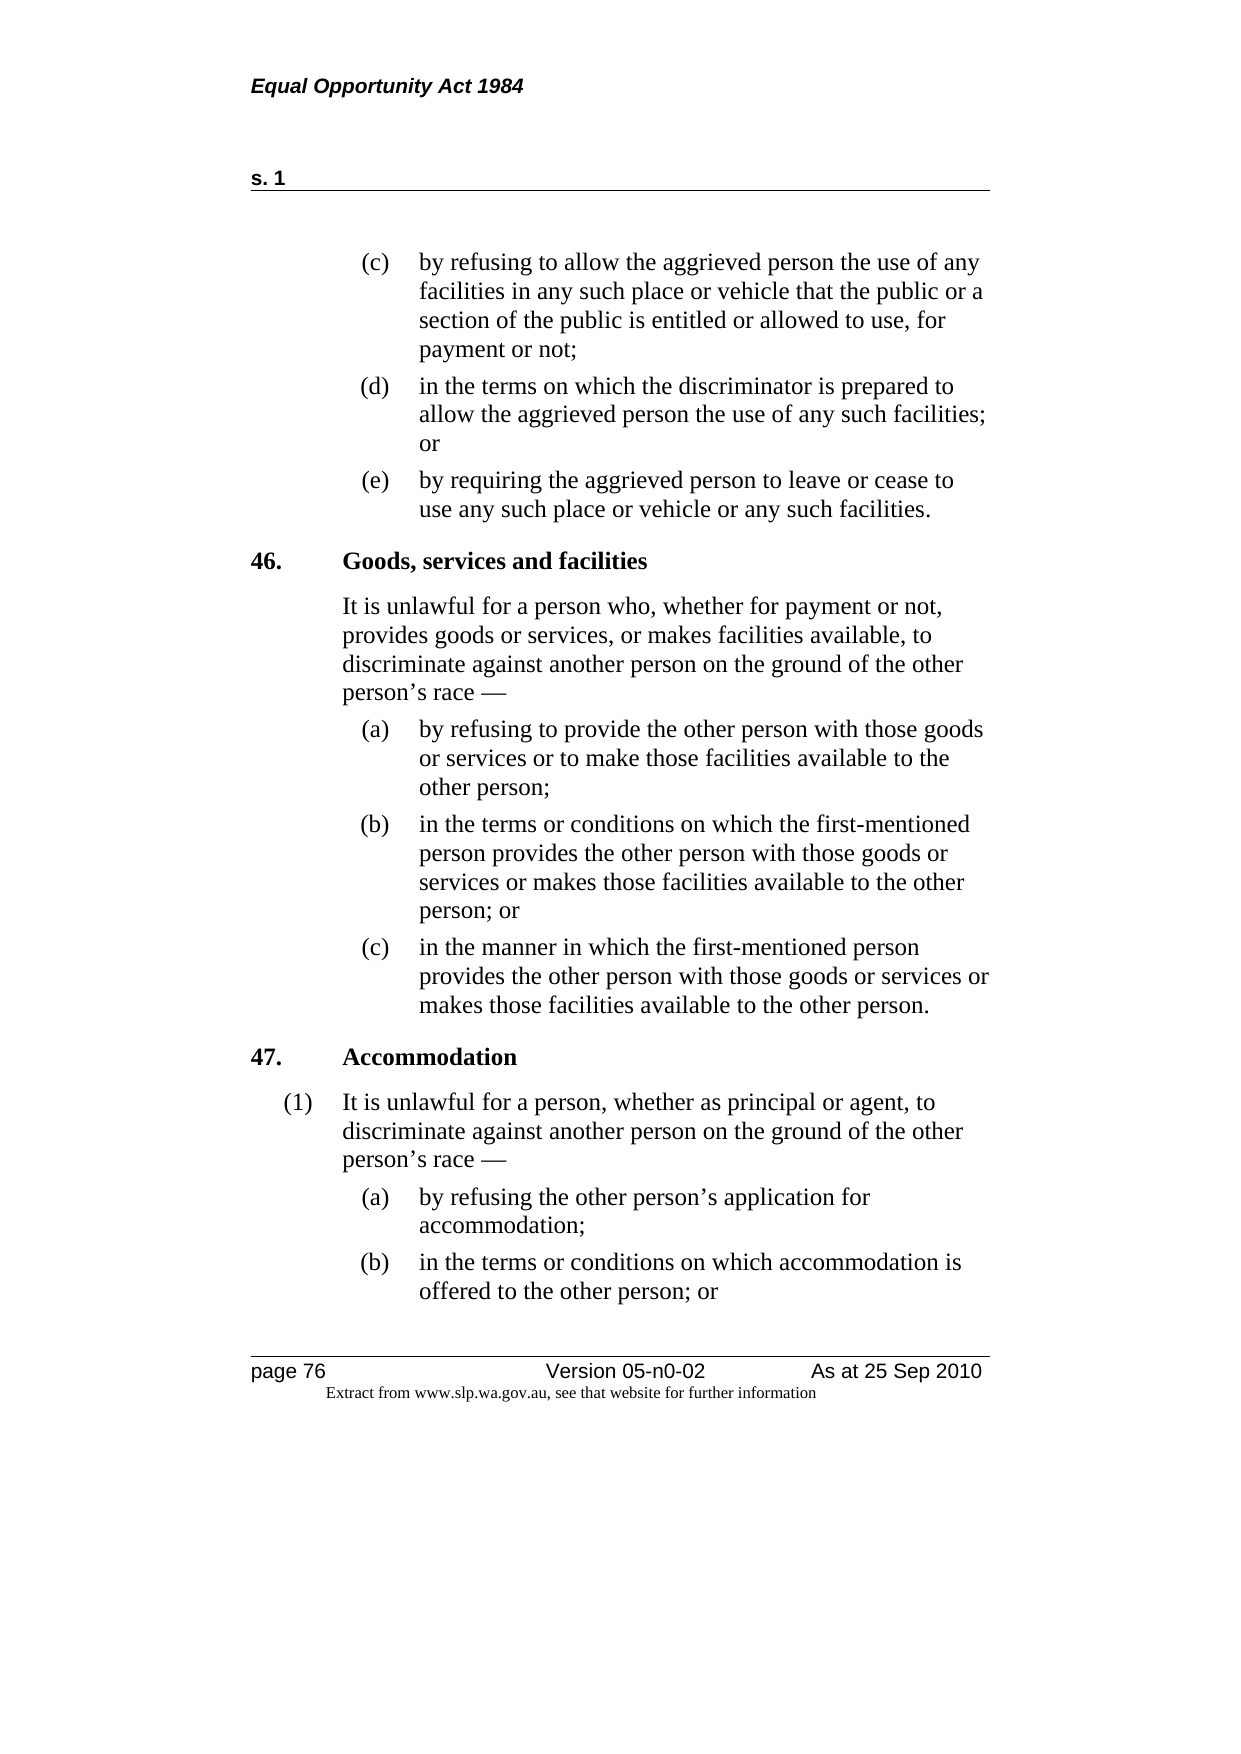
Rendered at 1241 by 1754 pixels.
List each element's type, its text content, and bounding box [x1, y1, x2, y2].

subtitle 47. Accommodation [251, 1042, 990, 1070]
text (b) in the terms or conditions on which accommodation is offered to the other person; or [251, 1247, 990, 1305]
text (a) by refusing the other person’s application for accommodation; [251, 1182, 990, 1239]
text (c) in the manner in which the first-mentioned person provides the other person with those goods or services or makes those facilities available to the other person. [251, 932, 990, 1019]
text (c) by refusing to allow the aggrieved person the use of any facilities in any such place or vehicle that the public or a section of the public is entitled or allowed to use, for payment or not; [251, 247, 990, 362]
text (b) in the terms or conditions on which the first-mentioned person provides the other person with those goods or services or makes those facilities available to the other person; or [251, 809, 990, 924]
text (d) in the terms on which the discriminator is prepared to allow the aggrieved person the use of any such facilities; or [251, 371, 990, 457]
subtitle 46. Goods, services and facilities [251, 546, 990, 574]
text (e) by requiring the aggrieved person to leave or cease to use any such place or vehicle or any such facilities. [251, 465, 990, 523]
text (a) by refusing to provide the other person with those goods or services or to make those facilities available to the other person; [251, 714, 990, 801]
text It is unlawful for a person who, whether for payment or not, provides goods or services, or makes facilities available, to discriminate against another person on the ground of the other person’s race — [251, 591, 990, 706]
text (1) It is unlawful for a person, whether as principal or agent, to discriminate against another person on the ground of the other person’s race — [251, 1087, 990, 1173]
